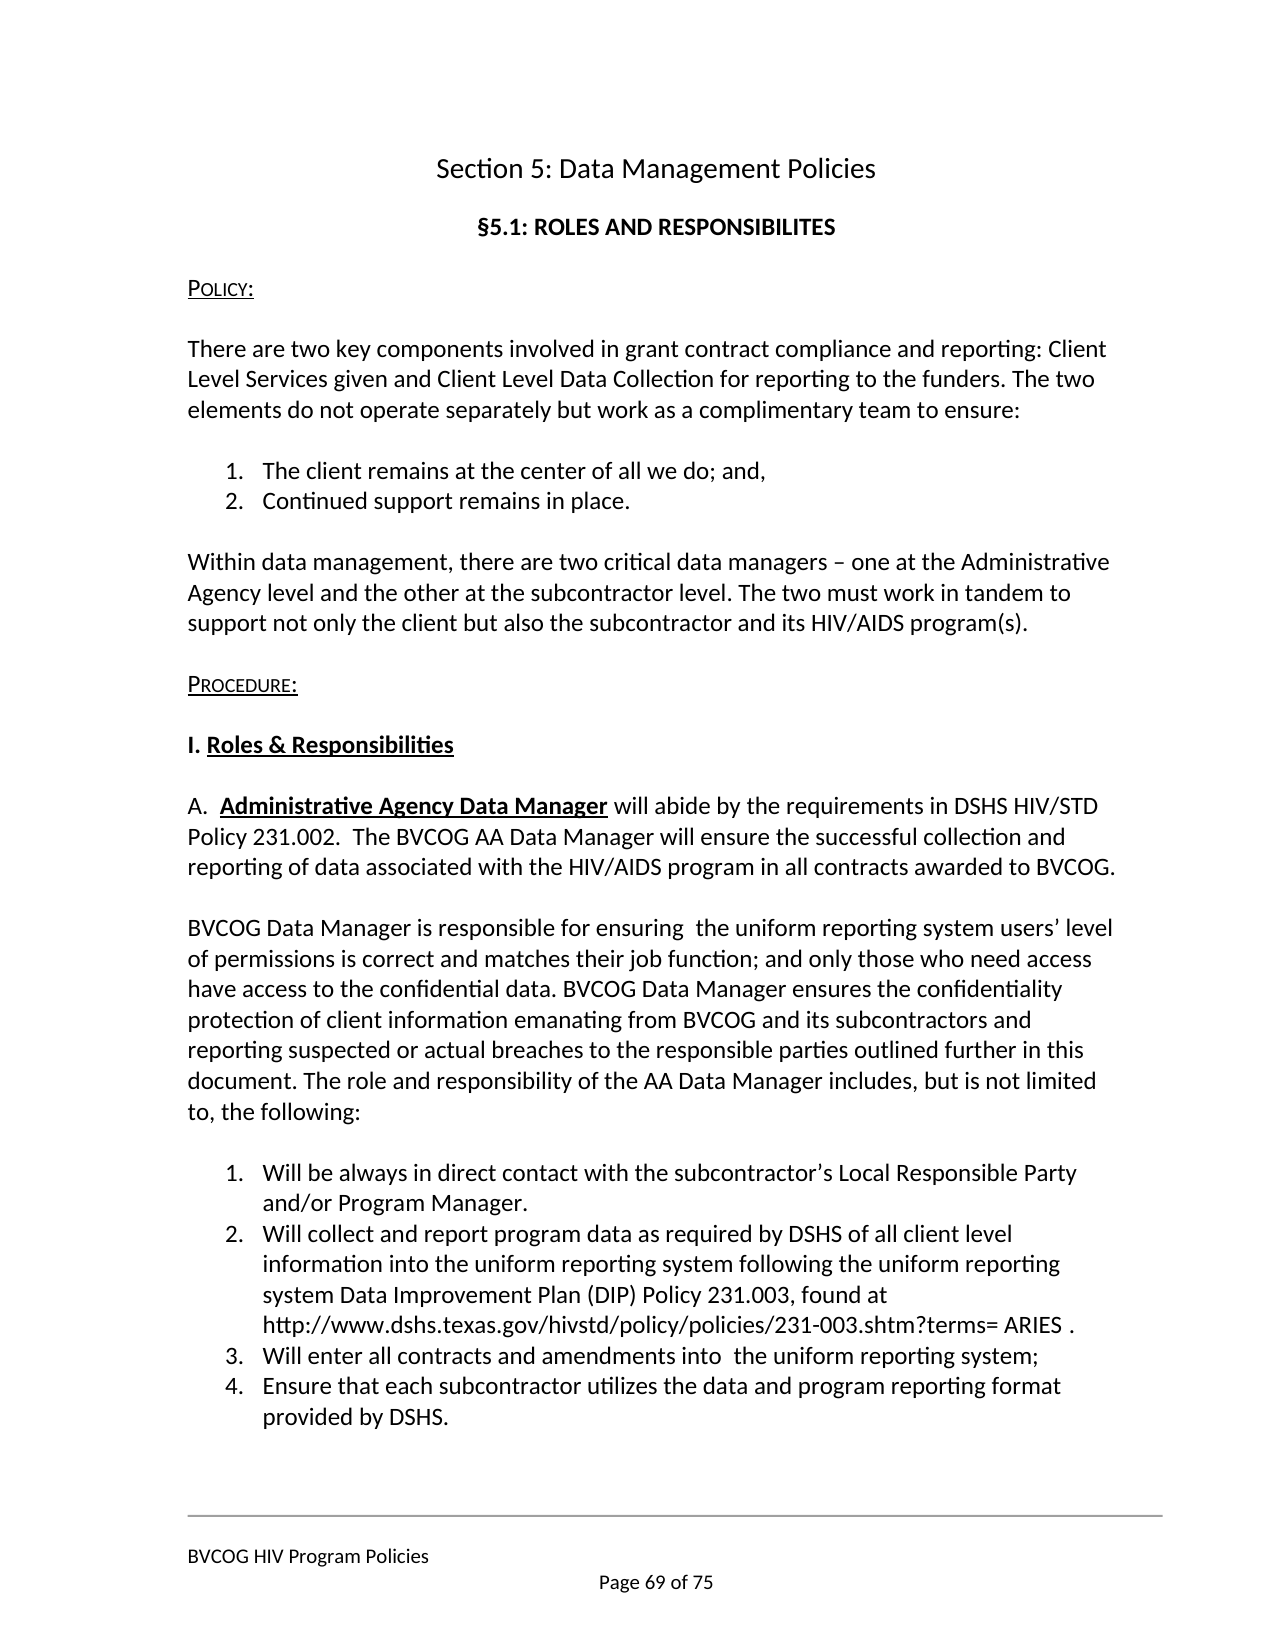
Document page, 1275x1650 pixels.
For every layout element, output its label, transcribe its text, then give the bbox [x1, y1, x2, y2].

list Continued support remains in place. [225, 485, 1125, 516]
text §5.1: ROLES AND RESPONSIBILITES [187, 211, 1125, 241]
text Section 5: Data Management Policies [187, 150, 1125, 186]
text Policy: [187, 272, 1125, 302]
text There are two key components involved in grant contract compliance and reporting: Client Level Services given and Client Level Data Collection for reporting to the funders. The two elements do not operate separately but work as a complimentary team to ensure: [187, 333, 1125, 424]
text Within data management, there are two critical data managers – one at the Administrative Agency level and the other at the subcontractor level. The two must work in tandem to support not only the client but also the subcontractor and its HIV/AIDS program(s). [187, 546, 1125, 638]
text A. Administrative Agency Data Manager will abide by the requirements in DSHS HIV/STD Policy 231.002. The BVCOG AA Data Manager will ensure the successful collection and reporting of data associated with the HIV/AIDS program in all contracts awarded to BVCOG. [187, 791, 1125, 882]
text Procedure: [187, 638, 1125, 699]
list The client remains at the center of all we do; and, [225, 455, 1125, 485]
text BVCOG Data Manager is responsible for ensuring the uniform reporting system users’ level of permissions is correct and matches their job function; and only those who need access have access to the confidential data. BVCOG Data Manager ensures the confidentiality protection of client information emanating from BVCOG and its subcontractors and reporting suspected or actual breaches to the responsible parties outlined further in this document. The role and responsibility of the AA Data Manager includes, but is not limited to, the following: [187, 913, 1125, 1126]
list Will collect and report program data as required by DSHS of all client level information into the uniform reporting system following the uniform reporting system Data Improvement Plan (DIP) Policy 231.003, found at http://www.dshs.texas.gov/hivstd/policy/policies/231-003.shtm?terms= ARIES . [225, 1218, 1125, 1340]
list Will be always in direct contact with the subcontractor’s Local Responsible Party and/or Program Manager. [225, 1157, 1125, 1218]
list Ensure that each subcontractor utilizes the data and program reporting format provided by DSHS. [225, 1370, 1125, 1431]
list Will enter all contracts and amendments into the uniform reporting system; [225, 1340, 1125, 1370]
text I. Roles & Responsibilities [187, 729, 1125, 760]
